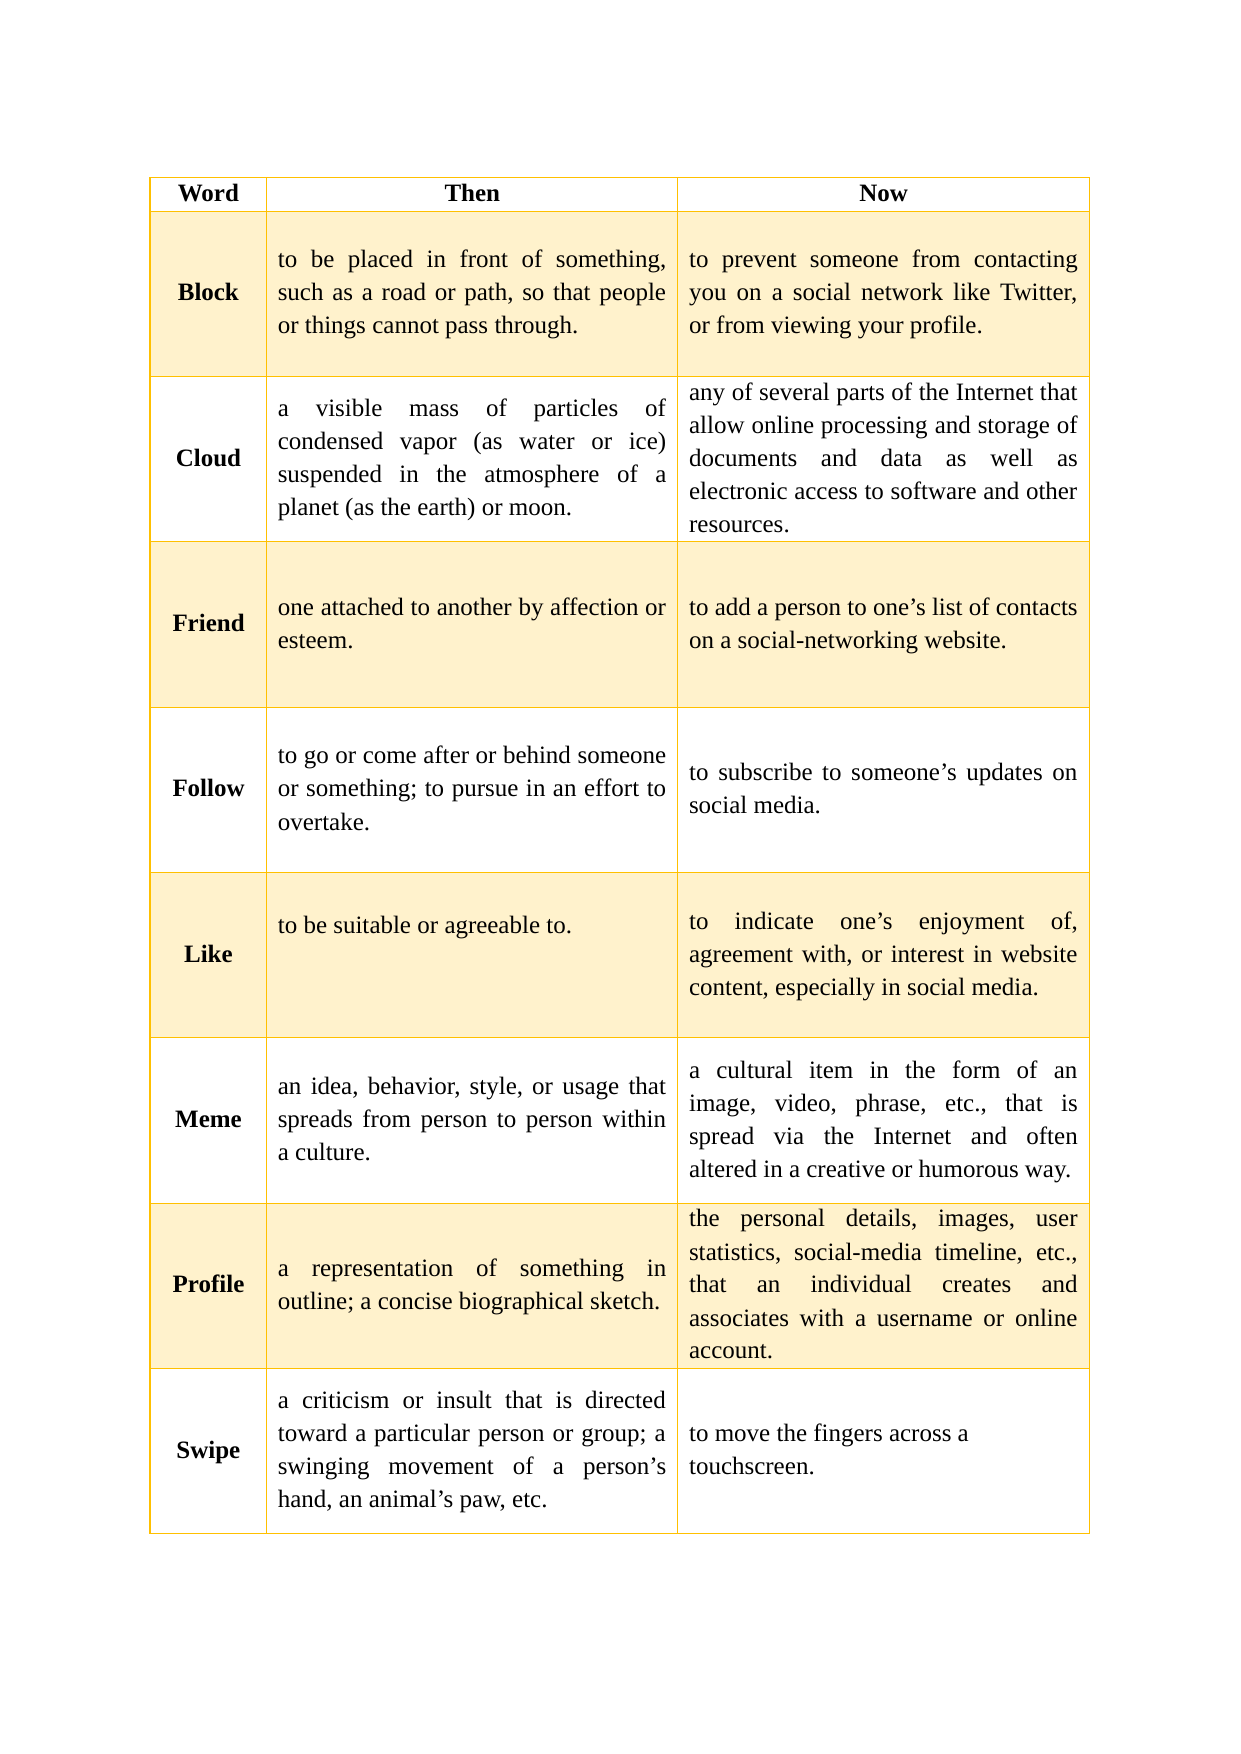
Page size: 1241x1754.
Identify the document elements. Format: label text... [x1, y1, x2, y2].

table_cell to add a person to one’s list of contacts on a social-networking website. [678, 542, 1089, 707]
table_cell an idea, behavior, style, or usage that spreads from person to person within a culture. [267, 1038, 677, 1202]
table_cell to go or come after or behind someone or something; to pursue in an effort to overtake. [267, 708, 677, 872]
table_cell Follow [151, 708, 266, 872]
table_cell a visible mass of particles of condensed vapor (as water or ice) suspended in the atmosphere of a planet (as the earth) or moon. [267, 377, 677, 541]
table_cell Friend [151, 542, 266, 707]
table_cell Meme [151, 1038, 266, 1202]
table_cell any of several parts of the Internet that allow online processing and storage of documents and data as well as electronic access to software and other resources. [678, 377, 1089, 541]
table_header Word [151, 178, 266, 211]
table_cell Profile [151, 1204, 266, 1368]
table_cell a cultural item in the form of an image, video, phrase, etc., that is spread via the Internet and often altered in a creative or humorous way. [678, 1038, 1089, 1202]
table_cell Cloud [151, 377, 266, 541]
table_cell Block [151, 212, 266, 376]
table_cell to be placed in front of something, such as a road or path, so that people or things cannot pass through. [267, 212, 677, 376]
table_cell Swipe [151, 1369, 266, 1533]
table_header Then [267, 178, 677, 211]
table_cell Like [151, 873, 266, 1037]
table_cell one attached to another by affection or esteem. [267, 542, 677, 707]
table_cell the personal details, images, user statistics, social-media timeline, etc., that an individual creates and associates with a username or online account. [678, 1204, 1089, 1368]
table_cell to subscribe to someone’s updates on social media. [678, 708, 1089, 872]
table_cell to prevent someone from contacting you on a social network like Twitter, or from viewing your profile. [678, 212, 1089, 376]
table_cell to be suitable or agreeable to. [267, 873, 677, 1037]
table_cell to indicate one’s enjoyment of, agreement with, or interest in website content, especially in social media. [678, 873, 1089, 1037]
table_cell to move the fingers across a touchscreen. [678, 1369, 1089, 1533]
table_header Now [678, 178, 1089, 211]
table_cell a criticism or insult that is directed toward a particular person or group; a swinging movement of a person’s hand, an animal’s paw, etc. [267, 1369, 677, 1533]
table_cell a representation of something in outline; a concise biographical sketch. [267, 1204, 677, 1368]
